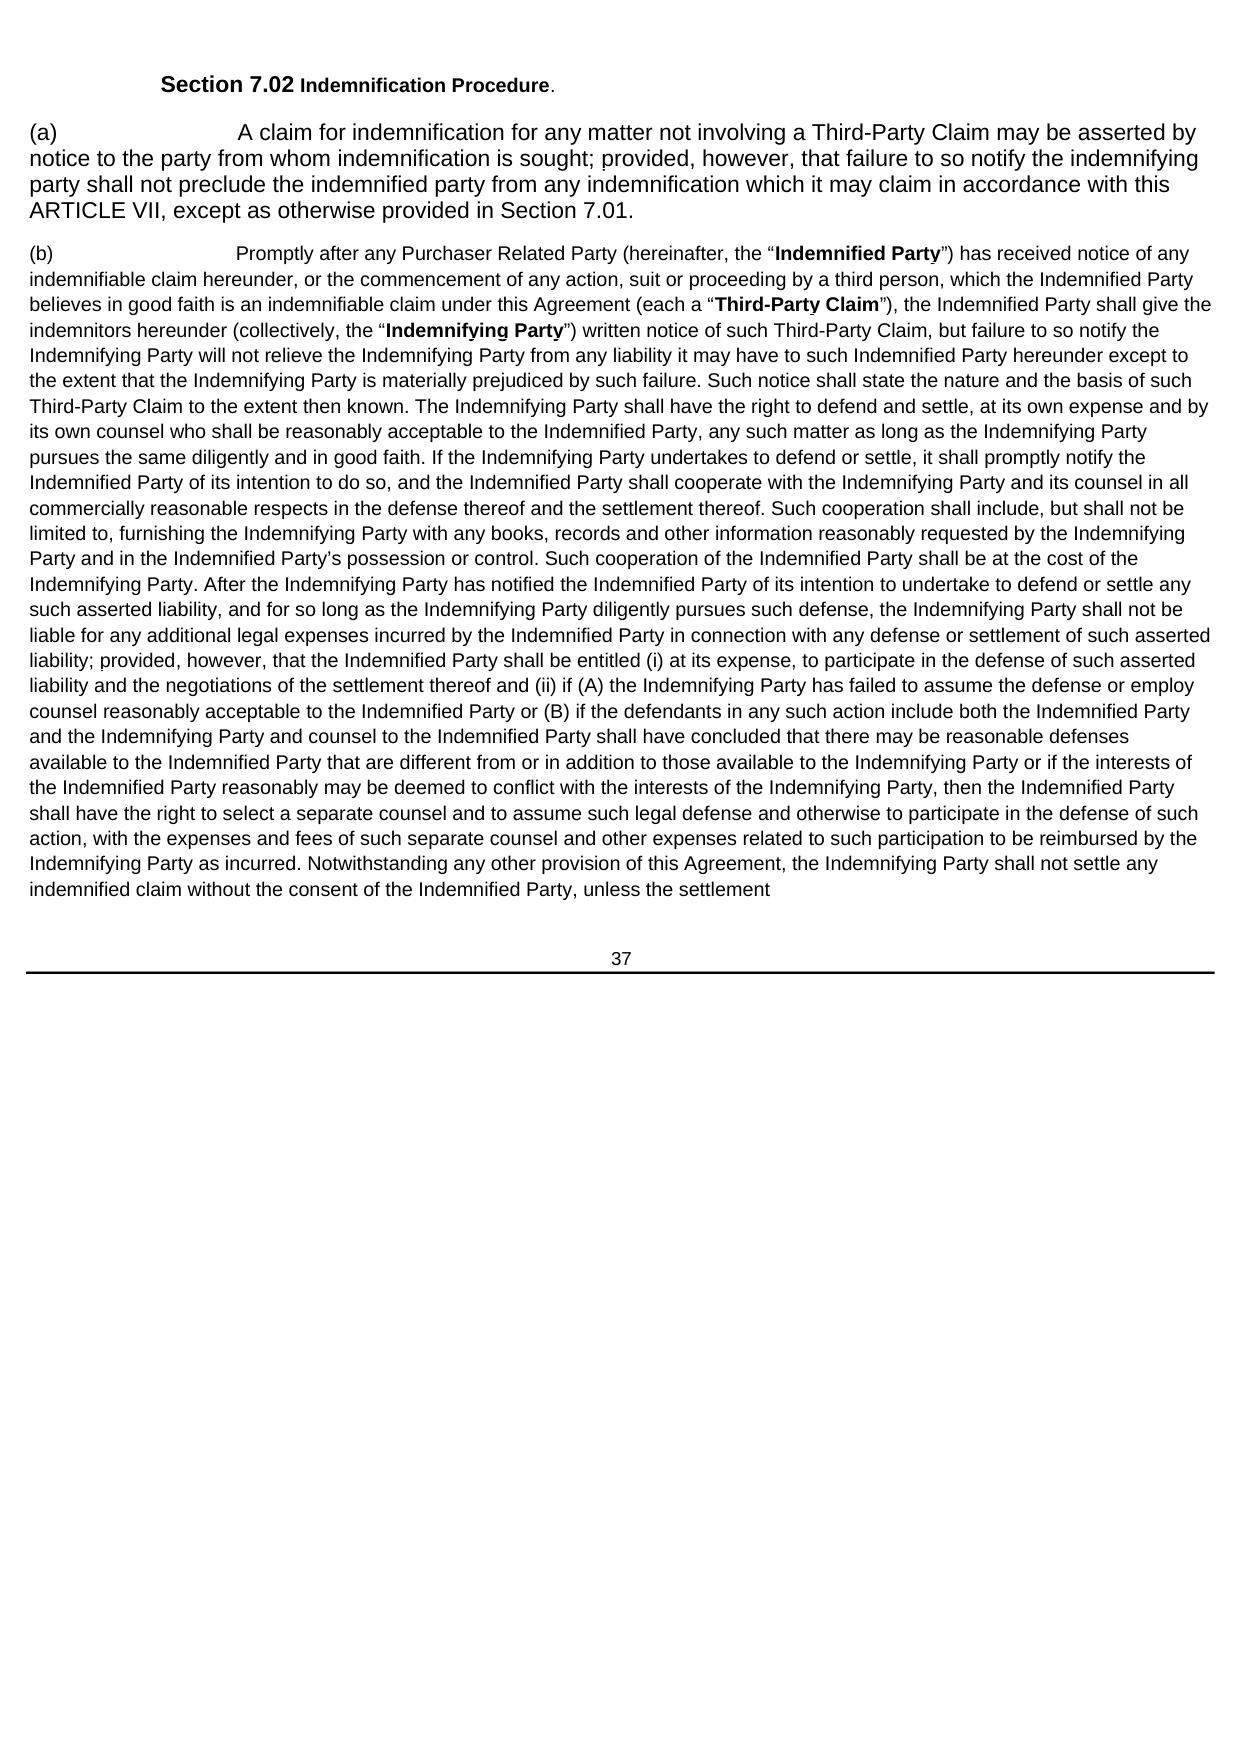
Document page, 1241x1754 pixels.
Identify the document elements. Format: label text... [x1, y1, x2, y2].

list A claim for indemnification for any matter not involving a Third-Party Claim may be asserted by notice to the party from whom indemnification is sought; provided, however, that failure to so notify the indemnifying party shall not preclude the indemnified party from any indemnification which it may claim in accordance with this ARTICLE VII, except as otherwise provided in Section 7.01. [29, 119, 1213, 224]
text Section 7.02 Indemnification Procedure. [160, 71, 1213, 97]
text 37 [29, 947, 1213, 969]
list Promptly after any Purchaser Related Party (hereinafter, the “Indemnified Party”) has received notice of any indemnifiable claim hereunder, or the commencement of any action, suit or proceeding by a third person, which the Indemnified Party believes in good faith is an indemnifiable claim under this Agreement (each a “Third-Party Claim”), the Indemnified Party shall give the indemnitors hereunder (collectively, the “Indemnifying Party”) written notice of such Third-Party Claim, but failure to so notify the Indemnifying Party will not relieve the Indemnifying Party from any liability it may have to such Indemnified Party hereunder except to the extent that the Indemnifying Party is materially prejudiced by such failure. Such notice shall state the nature and the basis of such Third-Party Claim to the extent then known. The Indemnifying Party shall have the right to defend and settle, at its own expense and by its own counsel who shall be reasonably acceptable to the Indemnified Party, any such matter as long as the Indemnifying Party pursues the same diligently and in good faith. If the Indemnifying Party undertakes to defend or settle, it shall promptly notify the Indemnified Party of its intention to do so, and the Indemnified Party shall cooperate with the Indemnifying Party and its counsel in all commercially reasonable respects in the defense thereof and the settlement thereof. Such cooperation shall include, but shall not be limited to, furnishing the Indemnifying Party with any books, records and other information reasonably requested by the Indemnifying Party and in the Indemnified Party’s possession or control. Such cooperation of the Indemnified Party shall be at the cost of the Indemnifying Party. After the Indemnifying Party has notified the Indemnified Party of its intention to undertake to defend or settle any such asserted liability, and for so long as the Indemnifying Party diligently pursues such defense, the Indemnifying Party shall not be liable for any additional legal expenses incurred by the Indemnified Party in connection with any defense or settlement of such asserted liability; provided, however, that the Indemnified Party shall be entitled (i) at its expense, to participate in the defense of such asserted liability and the negotiations of the settlement thereof and (ii) if (A) the Indemnifying Party has failed to assume the defense or employ counsel reasonably acceptable to the Indemnified Party or (B) if the defendants in any such action include both the Indemnified Party and the Indemnifying Party and counsel to the Indemnified Party shall have concluded that there may be reasonable defenses available to the Indemnified Party that are different from or in addition to those available to the Indemnifying Party or if the interests of the Indemnified Party reasonably may be deemed to conflict with the interests of the Indemnifying Party, then the Indemnified Party shall have the right to select a separate counsel and to assume such legal defense and otherwise to participate in the defense of such action, with the expenses and fees of such separate counsel and other expenses related to such participation to be reimbursed by the Indemnifying Party as incurred. Notwithstanding any other provision of this Agreement, the Indemnifying Party shall not settle any indemnified claim without the consent of the Indemnified Party, unless the settlement [29, 242, 1213, 900]
